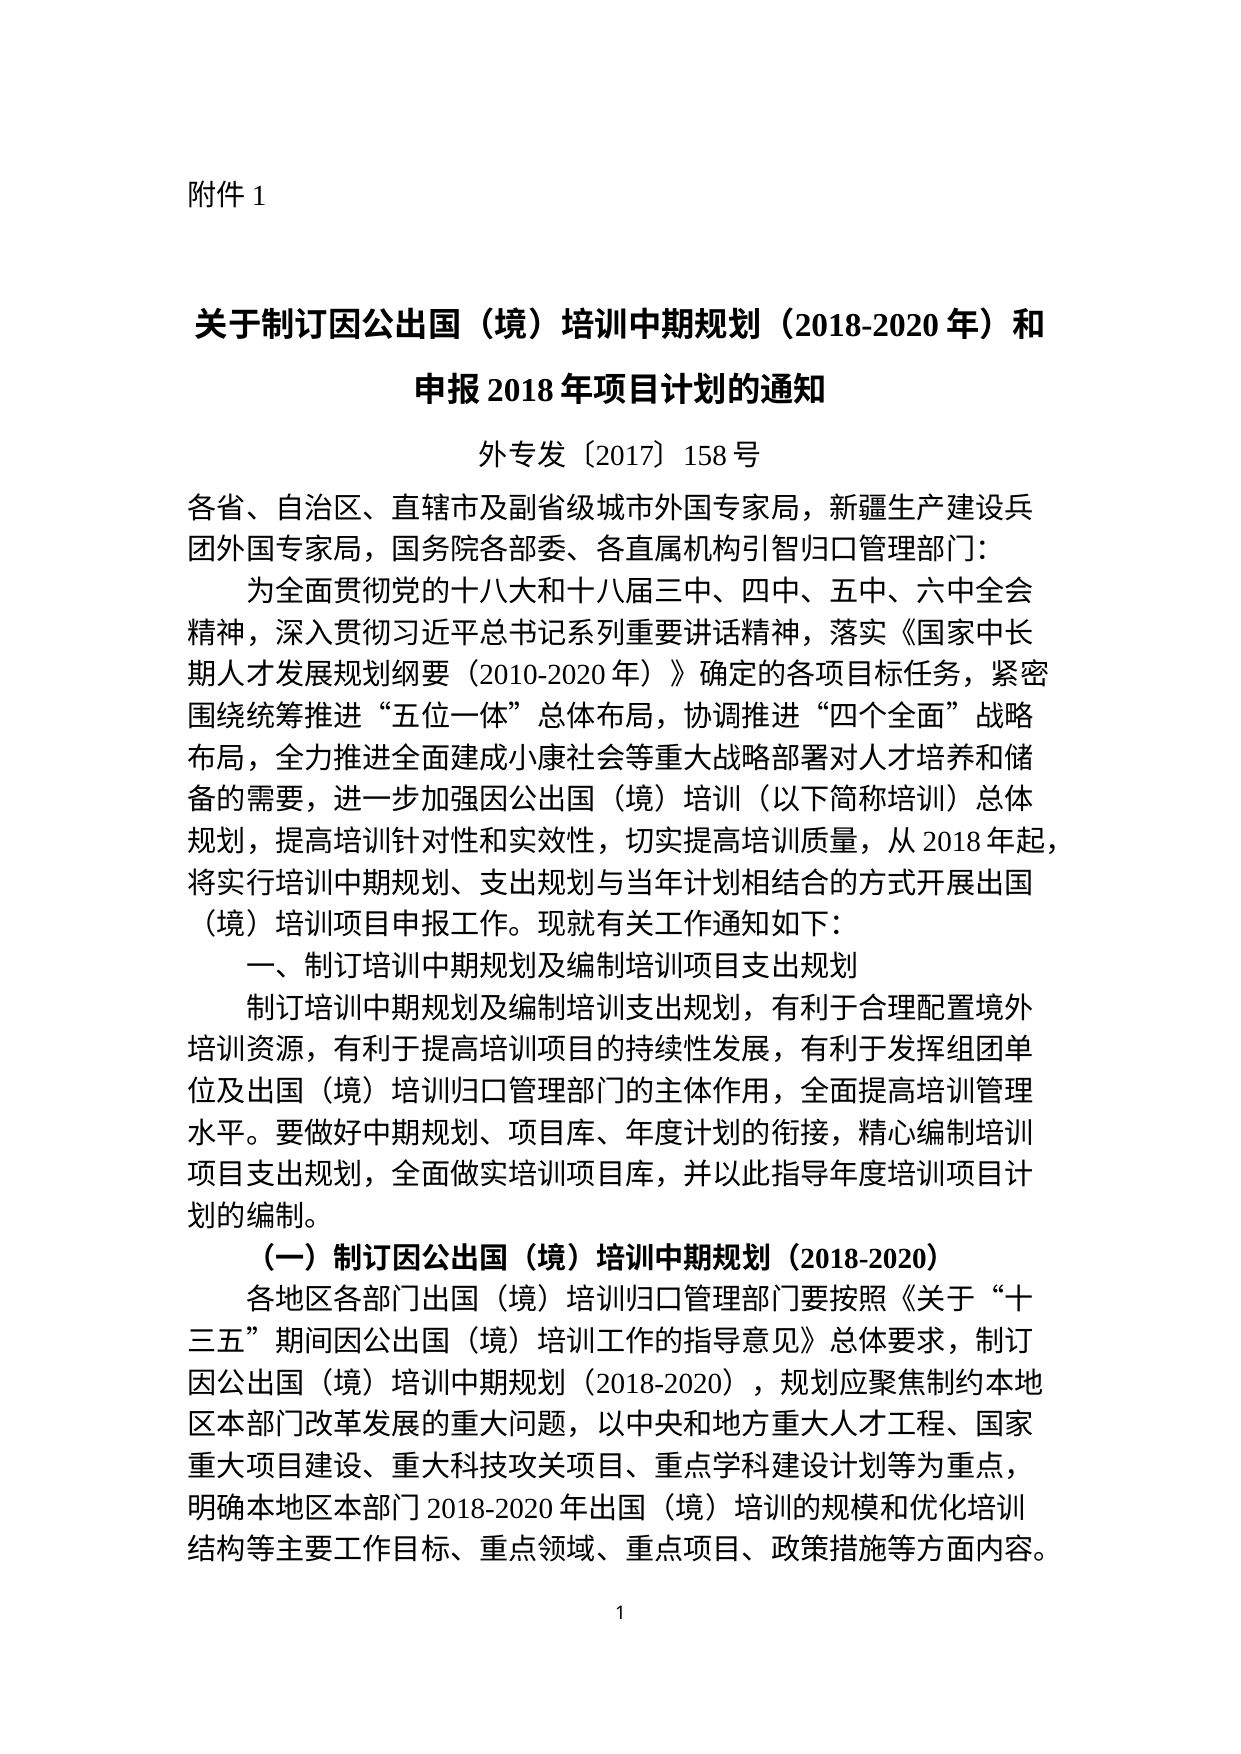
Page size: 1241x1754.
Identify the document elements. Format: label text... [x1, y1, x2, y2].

text （一）制订因公出国（境）培训中期规划（2018-2020） [187, 1235, 1053, 1276]
text 为全面贯彻党的十八大和十八届三中、四中、五中、六中全会精神，深入贯彻习近平总书记系列重要讲话精神，落实《国家中长期人才发展规划纲要（2010-2020年）》确定的各项目标任务，紧密围绕统筹推进“五位一体”总体布局，协调推进“四个全面”战略布局，全力推进全面建成小康社会等重大战略部署对人才培养和储备的需要，进一步加强因公出国（境）培训（以下简称培训）总体规划，提高培训针对性和实效性，切实提高培训质量，从2018年起，将实行培训中期规划、支出规划与当年计划相结合的方式开展出国（境）培训项目申报工作。现就有关工作通知如下： [187, 568, 1053, 943]
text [187, 1276, 1053, 1568]
text 外专发〔2017〕158号 [187, 420, 1053, 485]
text 关于制订因公出国（境）培训中期规划（2018-2020年）和申报2018年项目计划的通知 [187, 290, 1053, 420]
text 制订培训中期规划及编制培训支出规划，有利于合理配置境外培训资源，有利于提高培训项目的持续性发展，有利于发挥组团单位及出国（境）培训归口管理部门的主体作用，全面提高培训管理水平。要做好中期规划、项目库、年度计划的衔接，精心编制培训项目支出规划，全面做实培训项目库，并以此指导年度培训项目计划的编制。 [187, 985, 1053, 1235]
text 一、制订培训中期规划及编制培训项目支出规划 [187, 943, 1053, 985]
text 附件1 [187, 160, 1053, 225]
text 各省、自治区、直辖市及副省级城市外国专家局，新疆生产建设兵团外国专家局，国务院各部委、各直属机构引智归口管理部门： [187, 485, 1053, 568]
